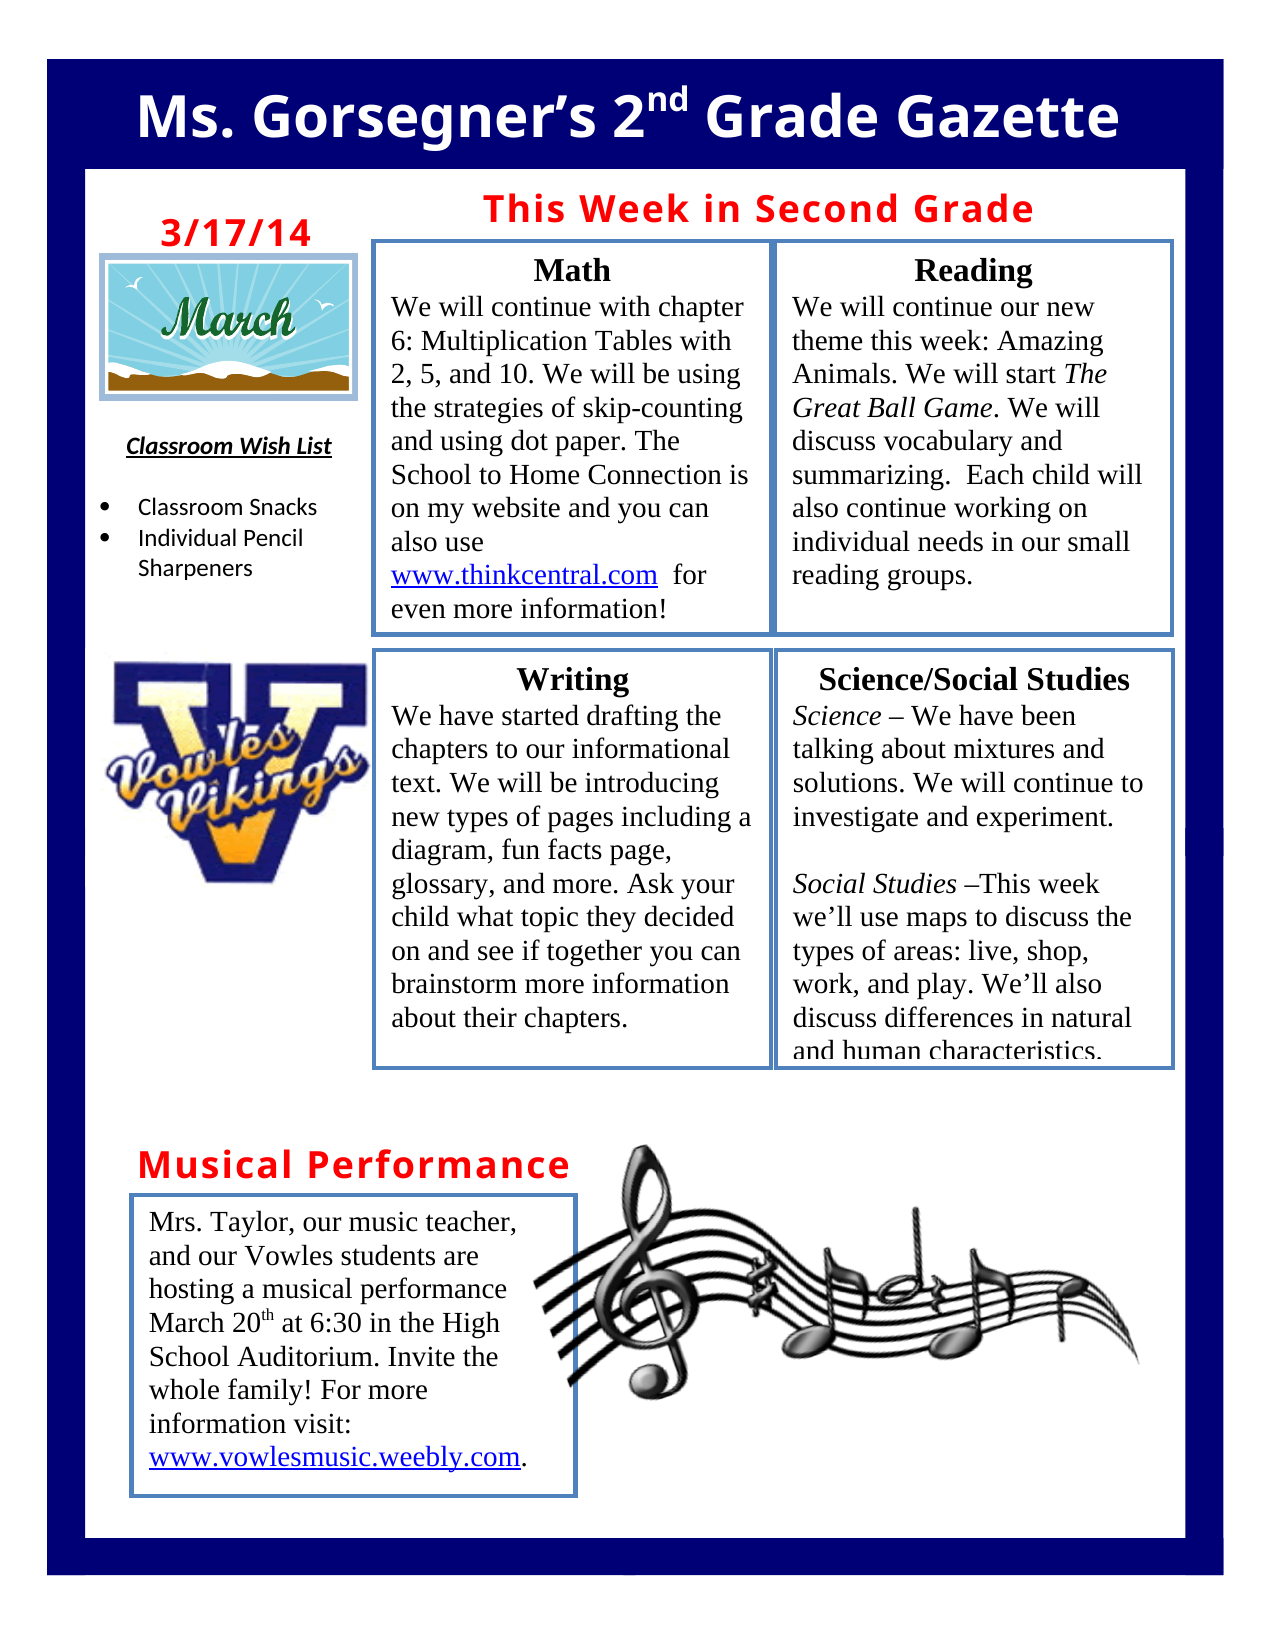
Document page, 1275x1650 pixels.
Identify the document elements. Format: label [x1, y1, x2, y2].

picture [491, 999, 1163, 1604]
picture [85, 648, 372, 887]
